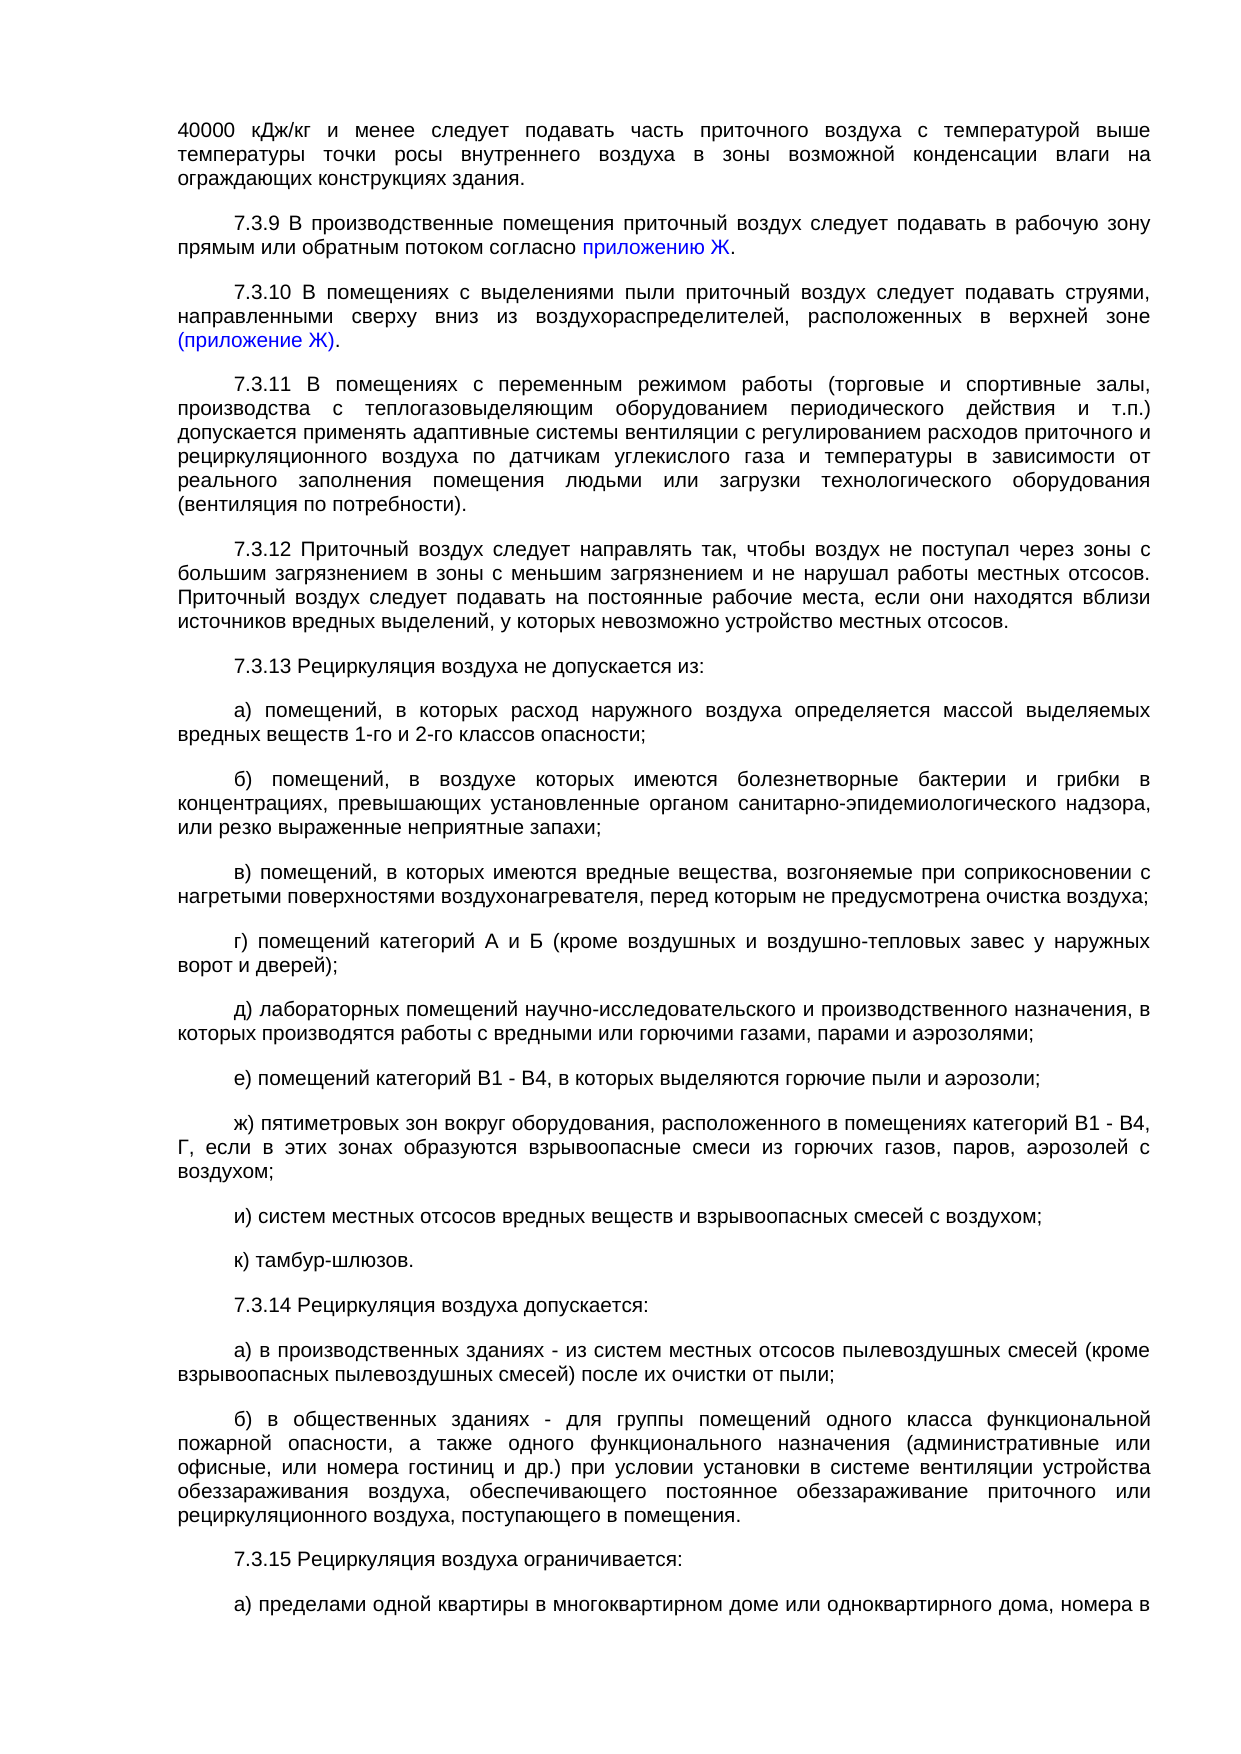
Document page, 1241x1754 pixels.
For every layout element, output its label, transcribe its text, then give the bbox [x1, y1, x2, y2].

text г) помещений категорий А и Б (кроме воздушных и воздушно-тепловых завес у наружных ворот и дверей); [177, 928, 1152, 976]
text и) систем местных отсосов вредных веществ и взрывоопасных смесей с воздухом; [177, 1203, 1152, 1227]
text а) в производственных зданиях - из систем местных отсосов пылевоздушных смесей (кроме взрывоопасных пылевоздушных смесей) после их очистки от пыли; [177, 1338, 1152, 1386]
text е) помещений категорий В1 - В4, в которых выделяются горючие пыли и аэрозоли; [177, 1066, 1152, 1090]
text 7.3.14 Рециркуляция воздуха допускается: [177, 1293, 1152, 1317]
text в) помещений, в которых имеются вредные вещества, возгоняемые при соприкосновении с нагретыми поверхностями воздухонагревателя, перед которым не предусмотрена очистка воздуха; [177, 860, 1152, 908]
text 7.3.9 В производственные помещения приточный воздух следует подавать в рабочую зону прямым или обратным потоком согласно приложению Ж. [177, 211, 1152, 259]
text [177, 118, 1152, 190]
text ж) пятиметровых зон вокруг оборудования, расположенного в помещениях категорий В1 - В4, Г, если в этих зонах образуются взрывоопасные смеси из горючих газов, паров, аэрозолей с воздухом; [177, 1111, 1152, 1183]
text 7.3.11 В помещениях с переменным режимом работы (торговые и спортивные залы, производства с теплогазовыделяющим оборудованием периодического действия и т.п.) допускается применять адаптивные системы вентиляции с регулированием расходов приточного и рециркуляционного воздуха по датчикам углекислого газа и температуры в зависимости от реального заполнения помещения людьми или загрузки технологического оборудования (вентиляция по потребности). [177, 372, 1152, 516]
text 7.3.15 Рециркуляция воздуха ограничивается: [177, 1547, 1152, 1571]
text 7.3.12 Приточный воздух следует направлять так, чтобы воздух не поступал через зоны с большим загрязнением в зоны с меньшим загрязнением и не нарушал работы местных отсосов. Приточный воздух следует подавать на постоянные рабочие места, если они находятся вблизи источников вредных выделений, у которых невозможно устройство местных отсосов. [177, 537, 1152, 633]
text д) лабораторных помещений научно-исследовательского и производственного назначения, в которых производятся работы с вредными или горючими газами, парами и аэрозолями; [177, 997, 1152, 1045]
text 7.3.10 В помещениях с выделениями пыли приточный воздух следует подавать струями, направленными сверху вниз из воздухораспределителей, расположенных в верхней зоне (приложение Ж). [177, 279, 1152, 351]
text к) тамбур-шлюзов. [177, 1248, 1152, 1272]
text а) помещений, в которых расход наружного воздуха определяется массой выделяемых вредных веществ 1-го и 2-го классов опасности; [177, 698, 1152, 746]
text б) в общественных зданиях - для группы помещений одного класса функциональной пожарной опасности, а также одного функционального назначения (административные или офисные, или номера гостиниц и др.) при условии установки в системе вентиляции устройства обеззараживания воздуха, обеспечивающего постоянное обеззараживание приточного или рециркуляционного воздуха, поступающего в помещения. [177, 1407, 1152, 1526]
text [177, 1592, 1152, 1616]
text б) помещений, в воздухе которых имеются болезнетворные бактерии и грибки в концентрациях, превышающих установленные органом санитарно-эпидемиологического надзора, или резко выраженные неприятные запахи; [177, 767, 1152, 839]
text 7.3.13 Рециркуляция воздуха не допускается из: [177, 653, 1152, 677]
